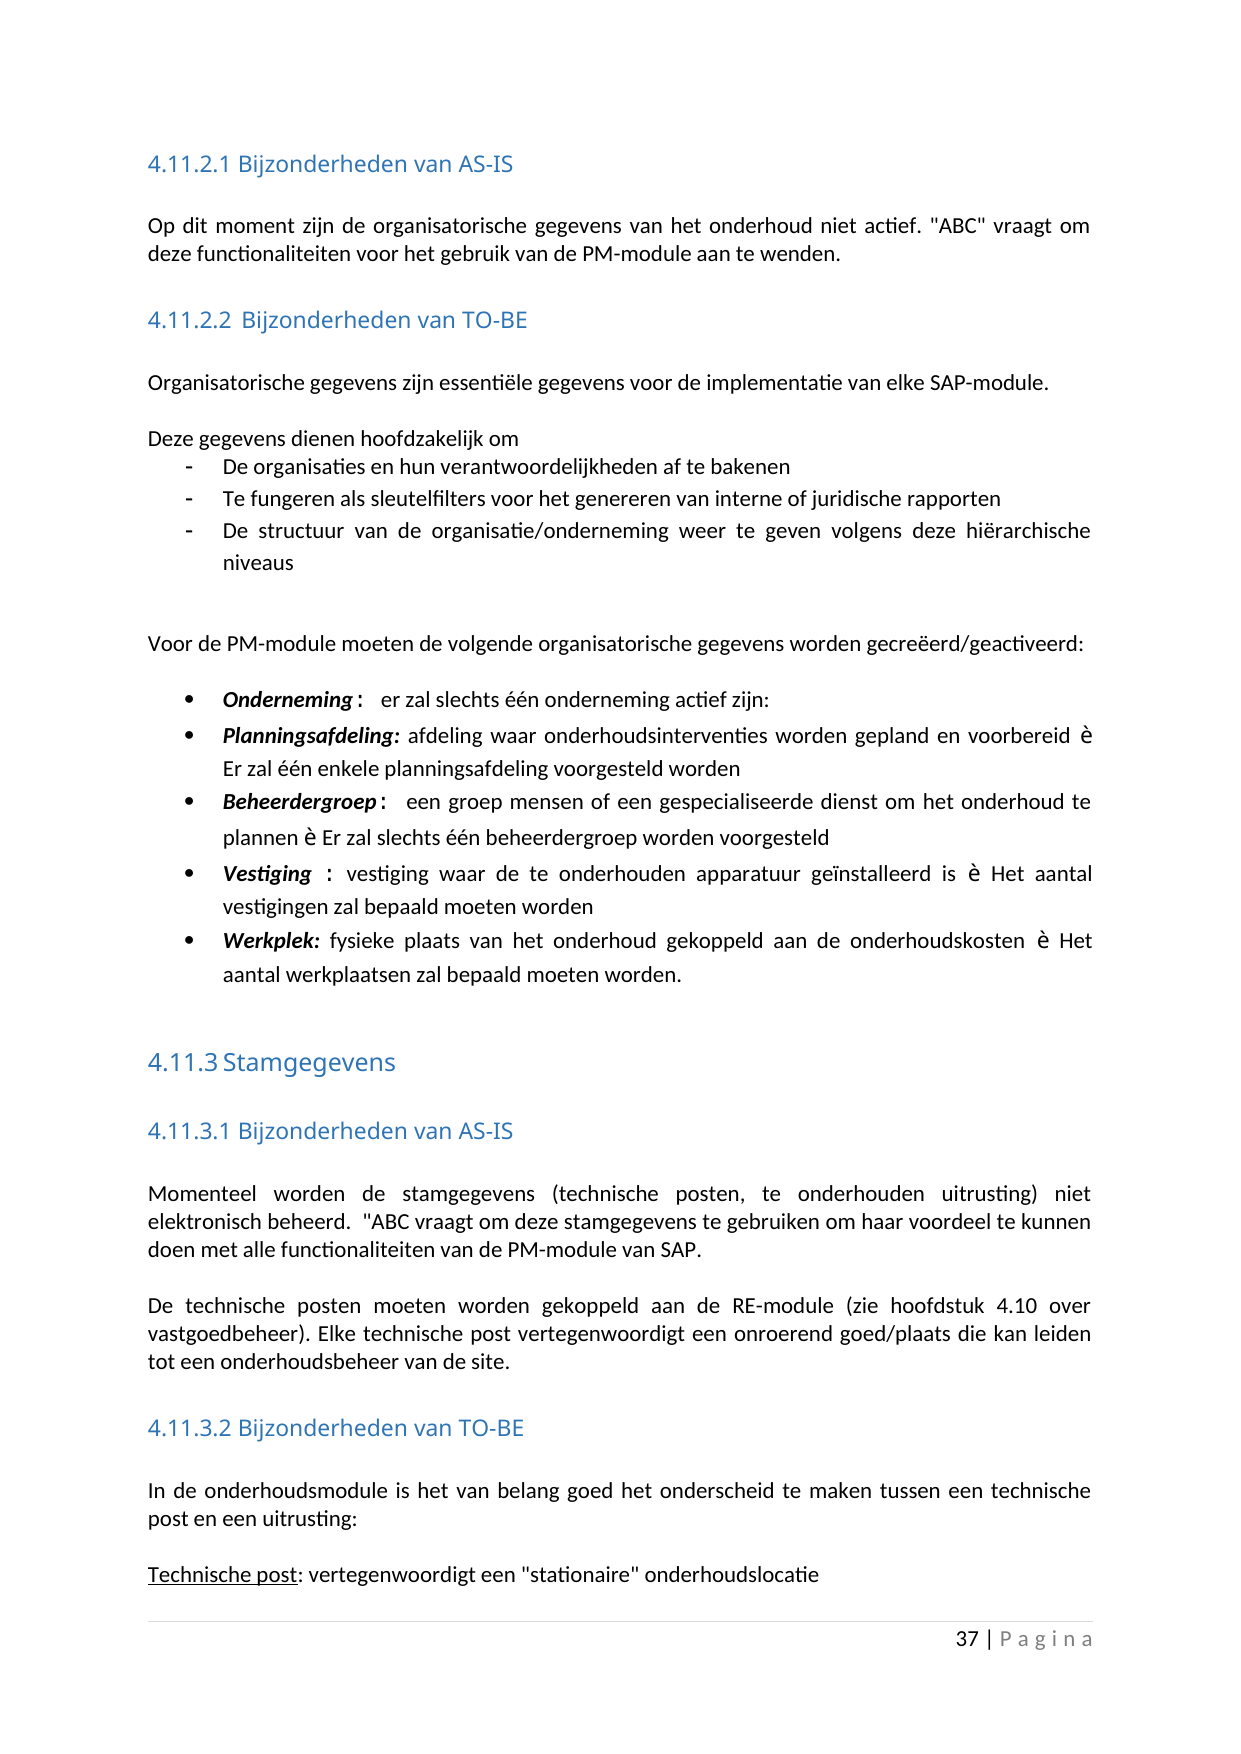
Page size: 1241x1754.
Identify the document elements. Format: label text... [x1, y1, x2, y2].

text De technische posten moeten worden gekoppeld aan de RE-module (zie hoofdstuk 4.10 over vastgoedbeheer). Elke technische post vertegenwoordigt een onroerend goed/plaats die kan leiden tot een onderhoudsbeheer van de site. [148, 1291, 1093, 1375]
subtitle Bijzonderheden van AS-IS [148, 1115, 1093, 1147]
subtitle Bijzonderheden van AS-IS [148, 148, 1093, 179]
text Deze gegevens dienen hoofdzakelijk om [148, 424, 1093, 452]
list Onderneming: er zal slechts één onderneming actief zijn: [185, 686, 1093, 715]
subtitle Bijzonderheden van TO-BE [148, 1412, 1093, 1443]
text Op dit moment zijn de organisatorische gegevens van het onderhoud niet actief. "ABC" vraagt om deze functionaliteiten voor het gebruik van de PM-module aan te wenden. [148, 212, 1093, 268]
text Technische post: vertegenwoordigt een "stationaire" onderhoudslocatie [148, 1560, 1093, 1588]
list De organisaties en hun verantwoordelijkheden af te bakenen [185, 452, 1093, 480]
list Beheerdergroep: een groep mensen of een gespecialiseerde dienst om het onderhoud te plannen è Er zal slechts één beheerdergroep worden voorgesteld [185, 787, 1093, 852]
list De structuur van de organisatie/onderneming weer te geven volgens deze hiërarchische niveaus [185, 516, 1093, 577]
text Voor de PM-module moeten de volgende organisatorische gegevens worden gecreëerd/geactiveerd: [148, 629, 1093, 658]
list Vestiging : vestiging waar de te onderhouden apparatuur geïnstalleerd is è Het aantal vestigingen zal bepaald moeten worden [185, 857, 1093, 920]
subtitle Bijzonderheden van TO-BE [148, 304, 1093, 335]
list Werkplek: fysieke plaats van het onderhoud gekoppeld aan de onderhoudskosten è Het aantal werkplaatsen zal bepaald moeten worden. [185, 924, 1093, 988]
text In de onderhoudsmodule is het van belang goed het onderscheid te maken tussen een technische post en een uitrusting: [148, 1476, 1093, 1532]
subtitle Stamgegevens [148, 1045, 1093, 1079]
text Organisatorische gegevens zijn essentiële gegevens voor de implementatie van elke SAP-module. [148, 368, 1093, 396]
list Te fungeren als sleutelfilters voor het genereren van interne of juridische rapporten [185, 484, 1093, 512]
list Planningsafdeling: afdeling waar onderhoudsinterventies worden gepland en voorbereid è Er zal één enkele planningsafdeling voorgesteld worden [185, 719, 1093, 783]
text Momenteel worden de stamgegevens (technische posten, te onderhouden uitrusting) niet elektronisch beheerd. "ABC vraagt om deze stamgegevens te gebruiken om haar voordeel te kunnen doen met alle functionaliteiten van de PM-module van SAP. [148, 1179, 1093, 1263]
